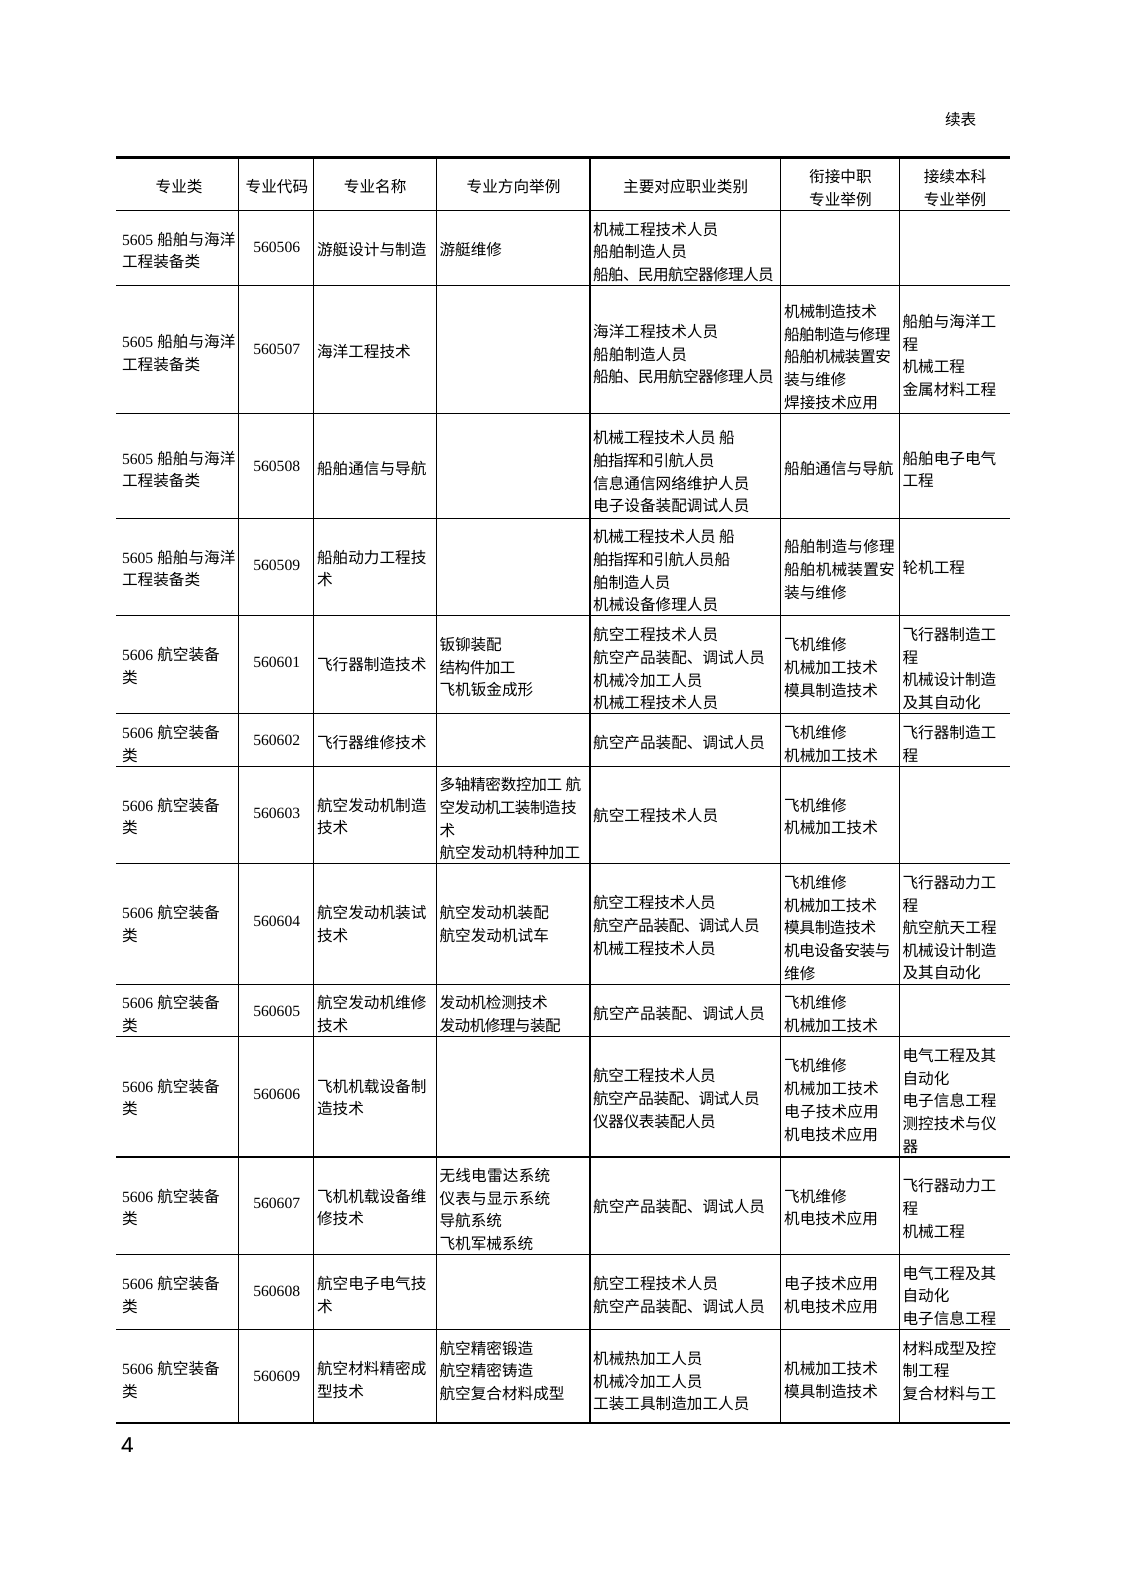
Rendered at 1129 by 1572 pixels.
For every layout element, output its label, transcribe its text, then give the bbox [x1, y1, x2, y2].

table_cell 560608 [239, 1255, 313, 1329]
table_cell 航空工程技术人员 航空产品装配、调试人员 [591, 1255, 780, 1329]
table_cell [437, 1037, 589, 1156]
table_cell 多轴精密数控加工 航空发动机工装制造技术 航空发动机特种加工 [437, 767, 589, 863]
table_cell 5605 船舶与海洋工程装备类 [116, 286, 238, 413]
table_cell [437, 714, 589, 766]
table_cell 560605 [239, 985, 313, 1036]
table_cell 5605 船舶与海洋工程装备类 [116, 519, 238, 615]
table_cell 飞行器制造工程 [900, 714, 1010, 766]
table_cell [437, 414, 589, 518]
table_cell 5606 航空装备类 [116, 767, 238, 863]
table_cell 飞机维修 机械加工技术模具制造技术 [781, 616, 899, 713]
table_cell 5606 航空装备类 [116, 1330, 238, 1422]
table_cell 机械工程技术人员 船舶指挥和引航人员船舶制造人员 机械设备修理人员 [591, 519, 780, 615]
table_cell [781, 211, 899, 285]
table_cell 轮机工程 [900, 519, 1010, 615]
table_cell 560508 [239, 414, 313, 518]
table_cell 5606 航空装备类 [116, 985, 238, 1036]
table_header 专业名称 [314, 159, 436, 210]
table_cell 飞行器制造工程 机械设计制造及其自动化 [900, 616, 1010, 713]
table_cell 560606 [239, 1037, 313, 1156]
table_header 接续本科专业举例 [900, 159, 1010, 210]
table_cell 5606 航空装备类 [116, 616, 238, 713]
table_cell 560603 [239, 767, 313, 863]
table_cell 船舶动力工程技术 [314, 519, 436, 615]
table_cell 560506 [239, 211, 313, 285]
table_cell 航空工程技术人员 [591, 767, 780, 863]
table_cell 5605 船舶与海洋工程装备类 [116, 211, 238, 285]
table_cell [900, 211, 1010, 285]
table_cell 游艇维修 [437, 211, 589, 285]
table_cell 航空工程技术人员 航空产品装配、调试人员机械工程技术人员 [591, 864, 780, 984]
table_cell 560602 [239, 714, 313, 766]
table_cell 电气工程及其自动化 电子信息工程 [900, 1255, 1010, 1329]
table_cell 飞行器动力工程 机械工程 [900, 1158, 1010, 1254]
table_cell 560507 [239, 286, 313, 413]
table_cell 航空产品装配、调试人员 [591, 1158, 780, 1254]
table_cell 飞机机载设备制造技术 [314, 1037, 436, 1156]
table_cell 飞机维修 机械加工技术 模具制造技术 机电设备安装与维修 [781, 864, 899, 984]
table_cell 5606 航空装备类 [116, 714, 238, 766]
table_cell 钣铆装配 结构件加工 飞机钣金成形 [437, 616, 589, 713]
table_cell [437, 1330, 589, 1422]
table_cell 飞机维修 机电技术应用 [781, 1158, 899, 1254]
table_cell 航空工程技术人员 航空产品装配、调试人员仪器仪表装配人员 [591, 1037, 780, 1156]
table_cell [591, 1330, 780, 1422]
table_cell 5606 航空装备类 [116, 1037, 238, 1156]
table_cell 航空电子电气技术 [314, 1255, 436, 1329]
table_cell 飞机维修 机械加工技术 [781, 985, 899, 1036]
table_cell 5605 船舶与海洋工程装备类 [116, 414, 238, 518]
table_cell 海洋工程技术 [314, 286, 436, 413]
table_cell 电气工程及其自动化 电子信息工程测控技术与仪器 [900, 1037, 1010, 1156]
table_cell 游艇设计与制造 [314, 211, 436, 285]
table_cell 5606 航空装备类 [116, 864, 238, 984]
table_cell 机械加工技术模具制造技术 [781, 1330, 899, 1422]
table_header 专业类 [116, 159, 238, 210]
table_cell 船舶与海洋工程 机械工程 金属材料工程 [900, 286, 1010, 413]
table_header 专业方向举例 [437, 159, 589, 210]
table_cell 航空发动机维修技术 [314, 985, 436, 1036]
table_cell 560509 [239, 519, 313, 615]
table_cell [437, 1255, 589, 1329]
table_cell 航空工程技术人员 航空产品装配、调试人员机械冷加工人员 机械工程技术人员 [591, 616, 780, 713]
table_cell 飞行器动力工程 航空航天工程机械设计制造及其自动化 [900, 864, 1010, 984]
table_header 主要对应职业类别 [591, 159, 780, 210]
table_cell 飞机维修 机械加工技术 [781, 714, 899, 766]
table_cell 560601 [239, 616, 313, 713]
table_cell [900, 985, 1010, 1036]
table_cell 航空产品装配、调试人员 [591, 985, 780, 1036]
table_cell 船舶通信与导航 [781, 414, 899, 518]
table_cell 航空发动机装配航空发动机试车 [437, 864, 589, 984]
table_cell 5606 航空装备类 [116, 1255, 238, 1329]
table_header 专业代码 [239, 159, 313, 210]
table_cell 飞机维修 机械加工技术电子技术应用机电技术应用 [781, 1037, 899, 1156]
table_cell 船舶电子电气工程 [900, 414, 1010, 518]
table_cell 无线电雷达系统仪表与显示系统导航系统 飞机军械系统 [437, 1158, 589, 1254]
table_cell 560609 [239, 1330, 313, 1422]
table_cell 材料成型及控制工程 复合材料与工程 [900, 1330, 1010, 1422]
table_cell 航空发动机装试技术 [314, 864, 436, 984]
table_cell 机械工程技术人员 船舶指挥和引航人员 信息通信网络维护人员电子设备装配调试人员 [591, 414, 780, 518]
table_cell 船舶制造与修理船舶机械装置安装与维修 [781, 519, 899, 615]
table_cell 发动机检测技术 发动机修理与装配 [437, 985, 589, 1036]
table_cell 5606 航空装备类 [116, 1158, 238, 1254]
table_cell 飞机维修 机械加工技术 [781, 767, 899, 863]
table_header 衔接中职专业举例 [781, 159, 899, 210]
table_cell [437, 519, 589, 615]
table_cell 航空产品装配、调试人员 [591, 714, 780, 766]
table_cell 电子技术应用机电技术应用 [781, 1255, 899, 1329]
table_cell 飞行器维修技术 [314, 714, 436, 766]
table_cell 560607 [239, 1158, 313, 1254]
table_cell 机械制造技术 船舶制造与修理船舶机械装置安装与维修 焊接技术应用 [781, 286, 899, 413]
table_cell 机械工程技术人员船舶制造人员 船舶、民用航空器修理人员 [591, 211, 780, 285]
table_cell 航空发动机制造技术 [314, 767, 436, 863]
table_cell [437, 286, 589, 413]
table_cell 飞机机载设备维修技术 [314, 1158, 436, 1254]
table_cell 飞行器制造技术 [314, 616, 436, 713]
table_cell 航空材料精密成型技术 [314, 1330, 436, 1422]
table_cell 海洋工程技术人员船舶制造人员 船舶、民用航空器修理人员 [591, 286, 780, 413]
table_cell 船舶通信与导航 [314, 414, 436, 518]
table_cell 560604 [239, 864, 313, 984]
table_cell [900, 767, 1010, 863]
